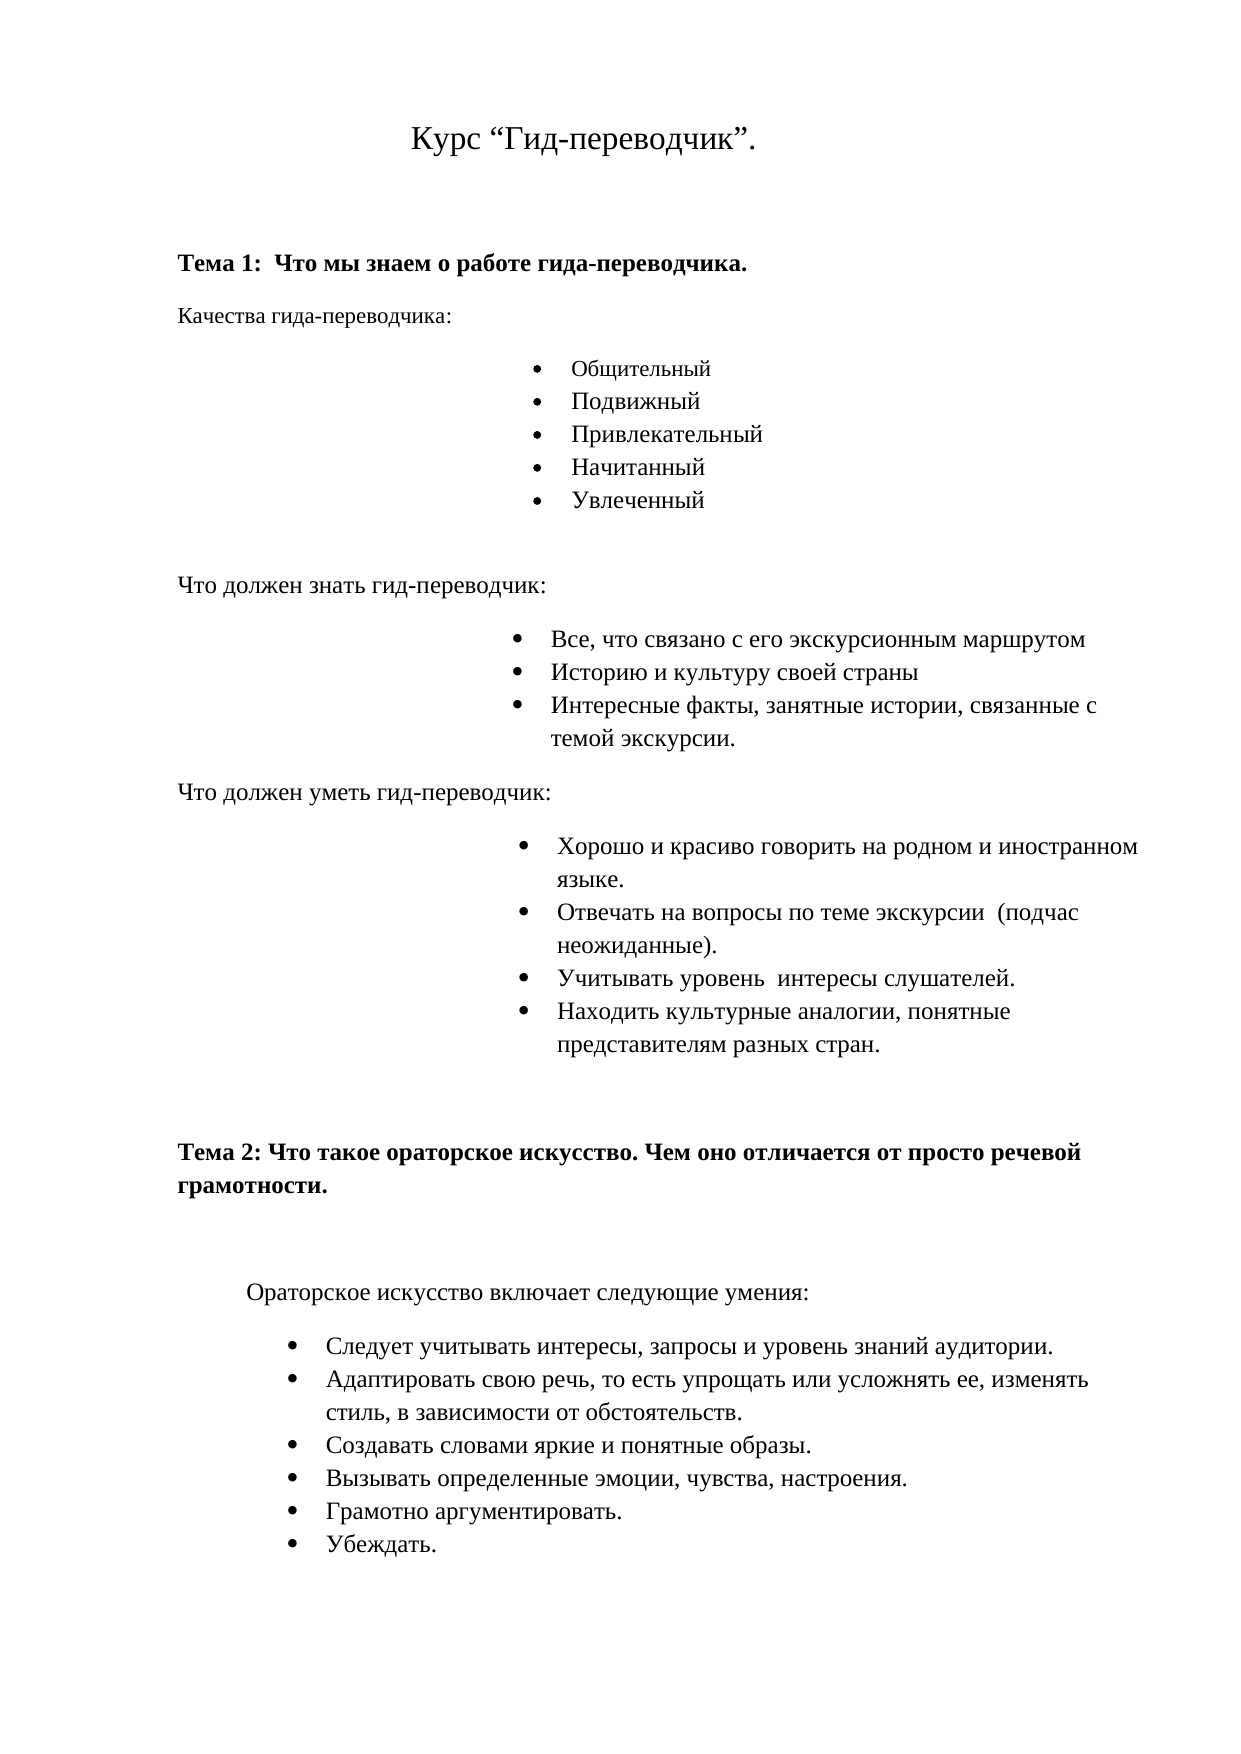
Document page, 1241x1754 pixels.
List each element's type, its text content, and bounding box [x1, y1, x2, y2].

list Убеждать. [288, 1529, 1152, 1558]
text Курс “Гид-переводчик”. [177, 118, 1152, 156]
text Тема 1: Что мы знаем о работе гида-переводчика. [177, 248, 1152, 277]
list Создавать словами яркие и понятные образы. [288, 1430, 1152, 1459]
list Учитывать уровень интересы слушателей. [519, 963, 1152, 992]
list Начитанный [533, 452, 1152, 481]
list Интересные факты, занятные истории, связанные с темой экскурсии. [513, 690, 1152, 752]
text Ораторское искусство включает следующие умения: [177, 1277, 1152, 1306]
list Следует учитывать интересы, запросы и уровень знаний аудитории. [288, 1331, 1152, 1360]
list Вызывать определенные эмоции, чувства, настроения. [288, 1463, 1152, 1492]
list Хорошо и красиво говорить на родном и иностранном языке. [519, 831, 1152, 893]
list Адаптировать свою речь, то есть упрощать или усложнять ее, изменять стиль, в зависимости от обстоятельств. [288, 1364, 1152, 1426]
list Грамотно аргументировать. [288, 1496, 1152, 1525]
list Находить культурные аналогии, понятные представителям разных стран. [519, 996, 1152, 1058]
list Историю и культуру своей страны [513, 657, 1152, 686]
text Качества гида-переводчика: [177, 302, 1152, 328]
list Общительный [533, 353, 1152, 382]
text Что должен знать гид-переводчик: [177, 570, 1152, 599]
text Тема 2: Что такое ораторское искусство. Чем оно отличается от просто речевой грамотности. [177, 1137, 1152, 1198]
list Подвижный [533, 386, 1152, 414]
list Привлекательный [533, 419, 1152, 448]
list Увлеченный [533, 485, 1152, 514]
list Отвечать на вопросы по теме экскурсии (подчас неожиданные). [519, 897, 1152, 959]
list Все, что связано с его экскурсионным маршрутом [513, 624, 1152, 653]
text Что должен уметь гид-переводчик: [177, 777, 1152, 806]
